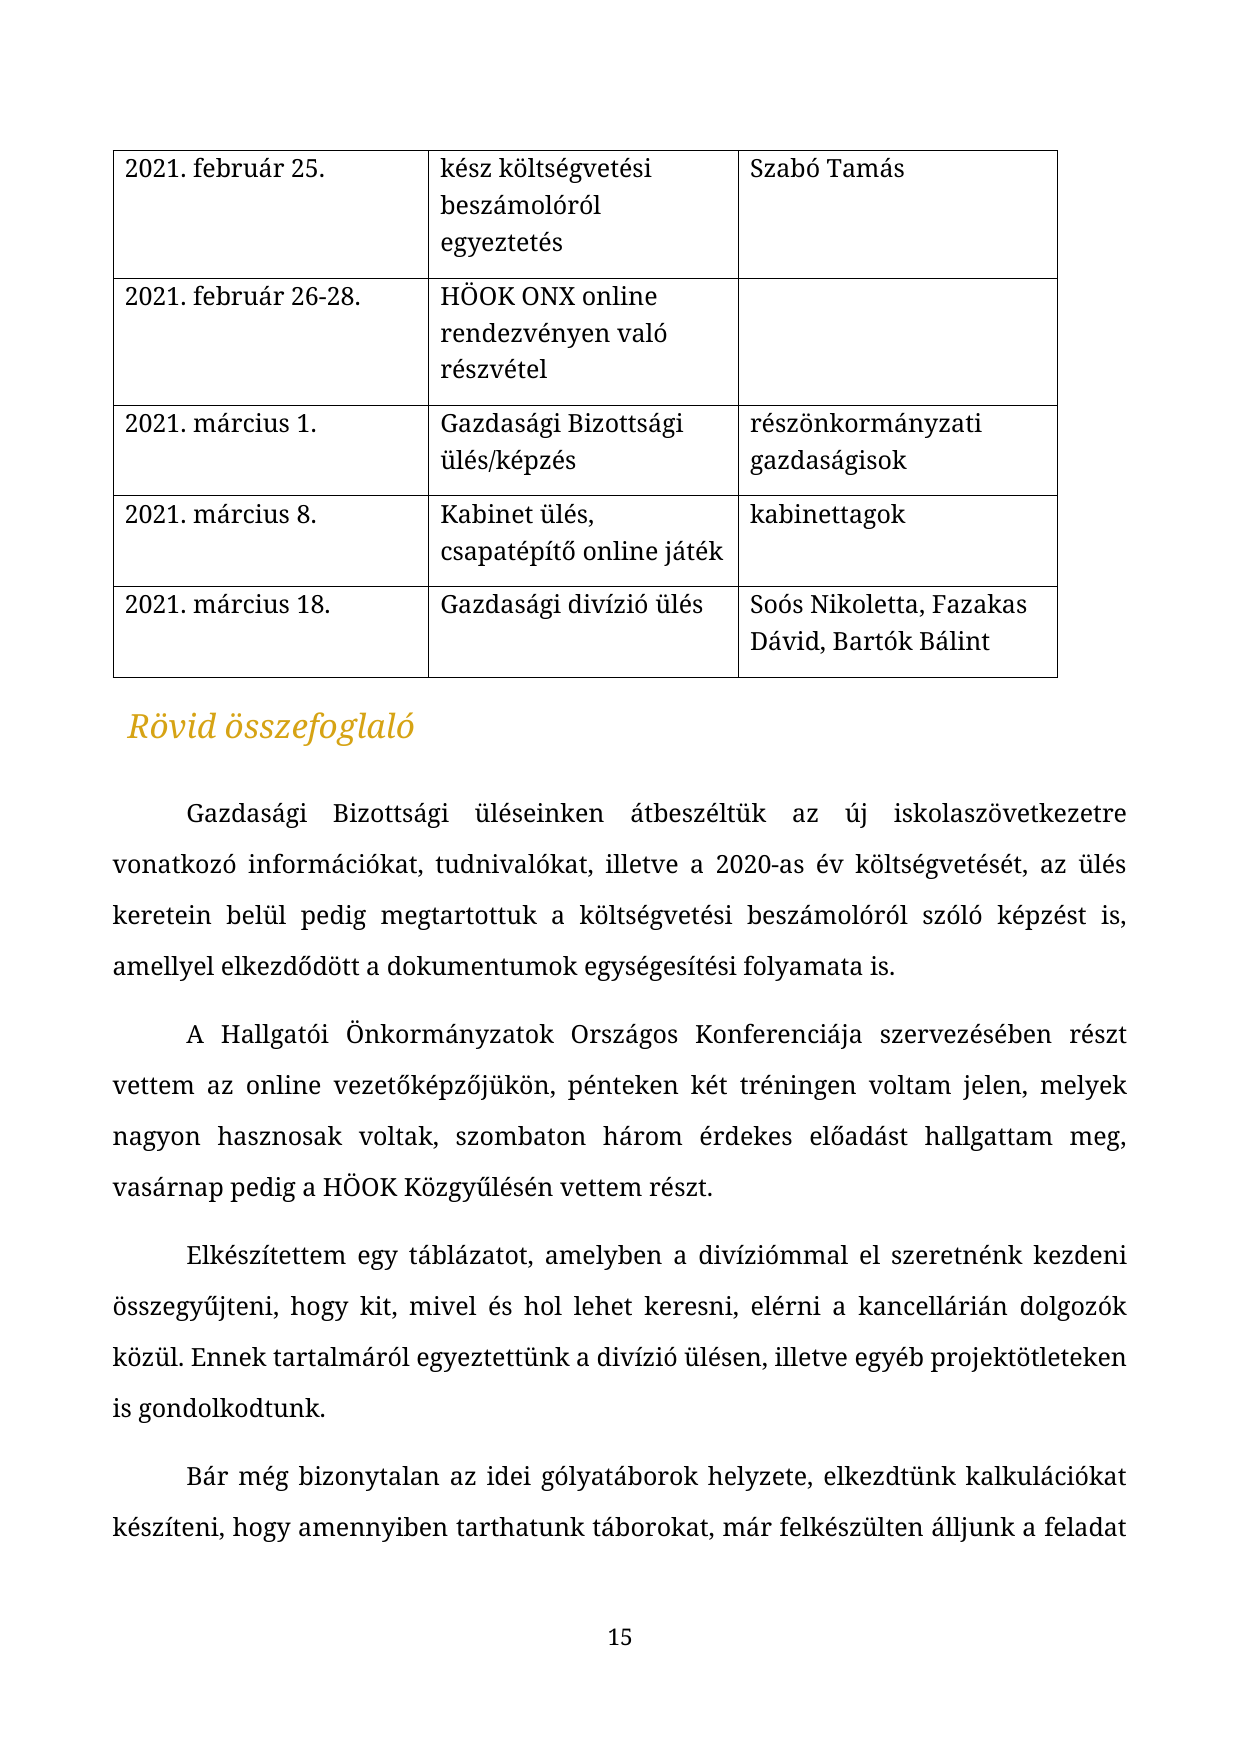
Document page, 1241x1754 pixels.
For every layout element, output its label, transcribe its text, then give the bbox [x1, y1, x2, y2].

table_cell 2021. február 26-28. [114, 279, 428, 405]
text Rövid összefoglaló [112, 703, 1128, 748]
table_cell 2021. február 25. [114, 151, 428, 277]
text A Hallgatói Önkormányzatok Országos Konferenciája szervezésében részt vettem az online vezetőképzőjükön, pénteken két tréningen voltam jelen, melyek nagyon hasznosak voltak, szombaton három érdekes előadást hallgattam meg, vasárnap pedig a HÖOK Közgyűlésén vettem részt. [112, 1017, 1128, 1204]
table_cell HÖOK ONX online rendezvényen való részvétel [429, 279, 738, 405]
table_cell 2021. március 18. [114, 587, 428, 677]
table_cell Szabó Tamás [739, 151, 1057, 277]
table_cell [739, 279, 1057, 405]
table_cell Kabinet ülés, csapatépítő online játék [429, 496, 738, 586]
table_cell részönkormányzati gazdaságisok [739, 406, 1057, 495]
table_cell kész költségvetési beszámolóról egyeztetés [429, 151, 738, 277]
table_cell Gazdasági divízió ülés [429, 587, 738, 677]
table_cell 2021. március 8. [114, 496, 428, 586]
text Elkészítettem egy táblázatot, amelyben a divíziómmal el szeretnénk kezdeni összegyűjteni, hogy kit, mivel és hol lehet keresni, elérni a kancellárián dolgozók közül. Ennek tartalmáról egyeztettünk a divízió ülésen, illetve egyéb projektötleteken is gondolkodtunk. [112, 1237, 1128, 1425]
table_cell Soós Nikoletta, Fazakas Dávid, Bartók Bálint [739, 587, 1057, 677]
text Gazdasági Bizottsági üléseinken átbeszéltük az új iskolaszövetkezetre vonatkozó információkat, tudnivalókat, illetve a 2020-as év költségvetését, az ülés keretein belül pedig megtartottuk a költségvetési beszámolóról szóló képzést is, amellyel elkezdődött a dokumentumok egységesítési folyamata is. [112, 796, 1128, 983]
table_cell 2021. március 1. [114, 406, 428, 495]
table_cell Gazdasági Bizottsági ülés/képzés [429, 406, 738, 495]
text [112, 1458, 1128, 1543]
table_cell kabinettagok [739, 496, 1057, 586]
